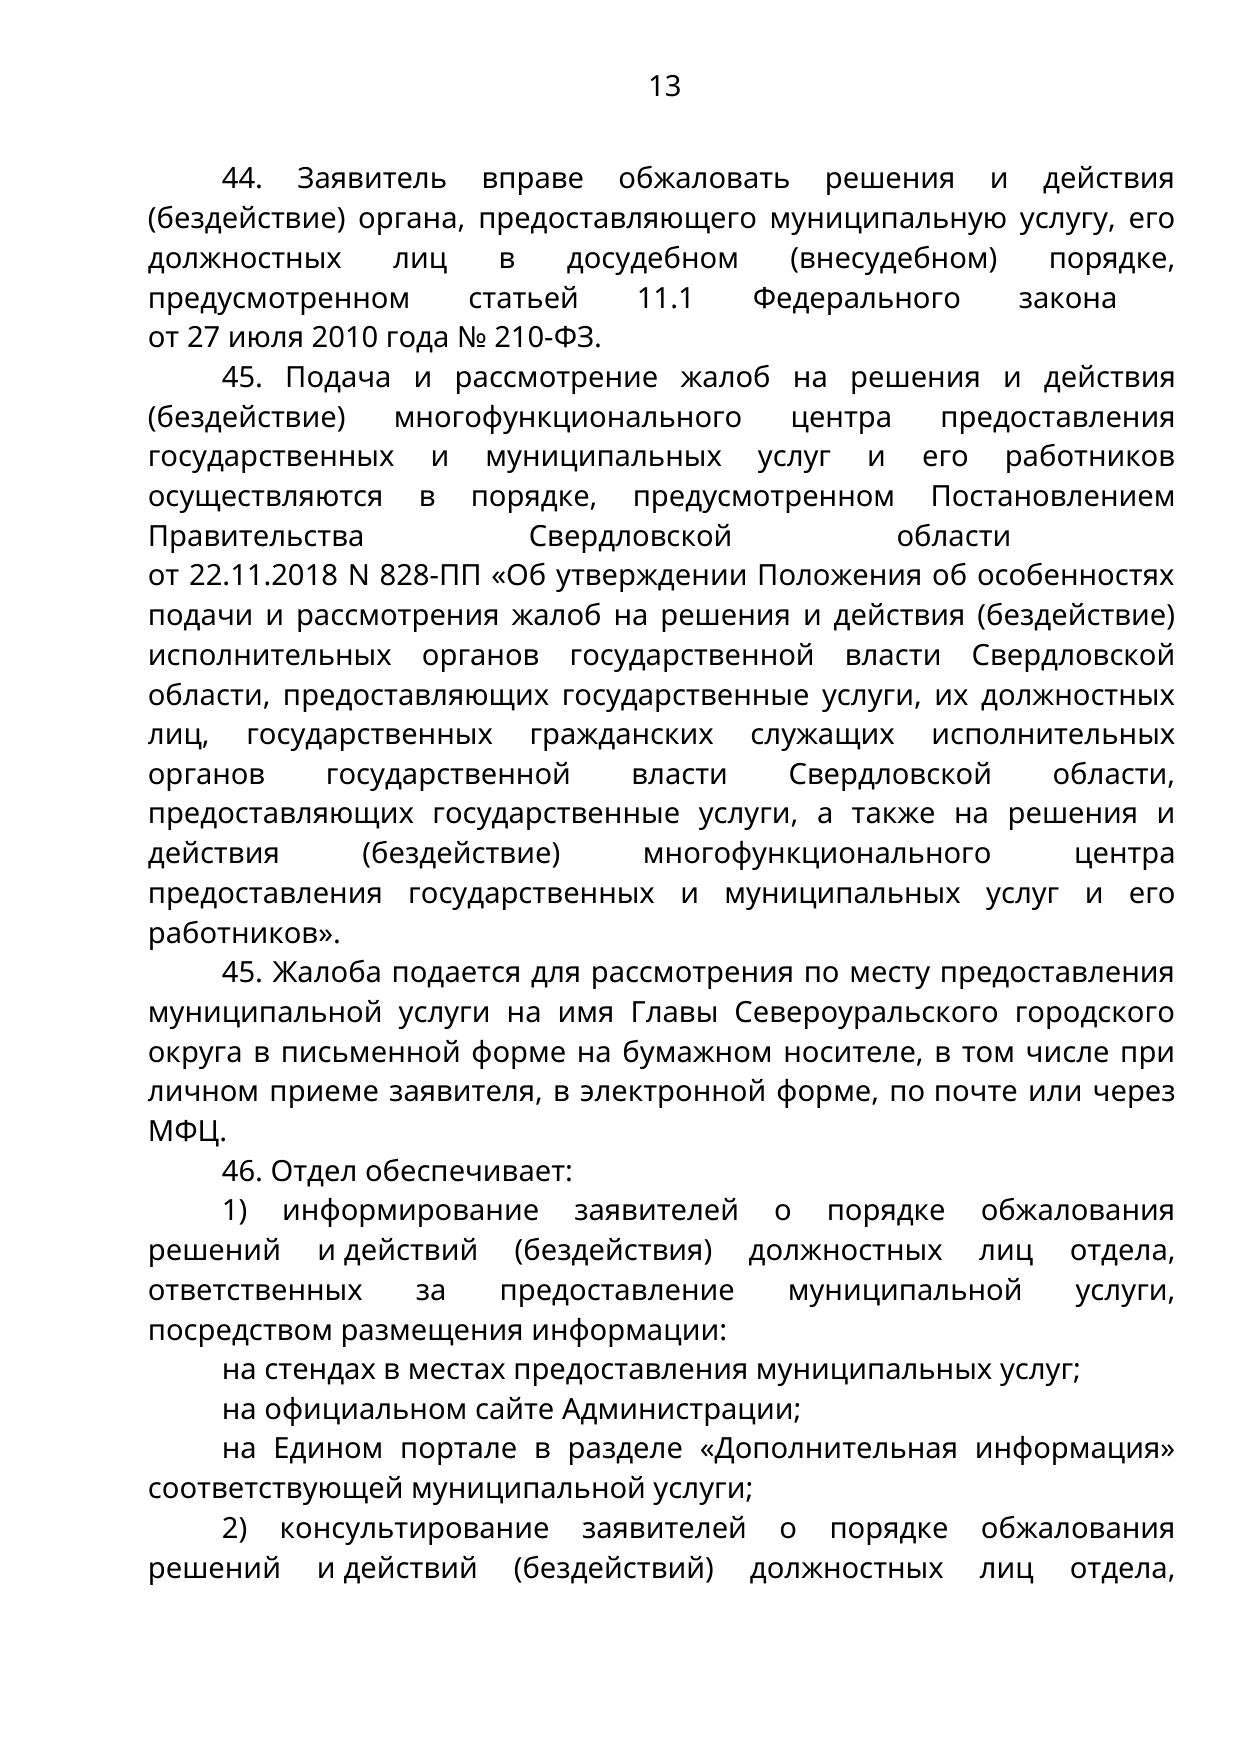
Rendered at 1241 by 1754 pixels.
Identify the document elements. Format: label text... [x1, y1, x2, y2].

text 1) информирование заявителей о порядке обжалования решений и действий (бездействия) должностных лиц отдела, ответственных за предоставление муниципальной услуги, посредством размещения информации: [148, 1190, 1176, 1348]
text на официальном сайте Администрации; [148, 1388, 1176, 1428]
text 44. Заявитель вправе обжаловать решения и действия (бездействие) органа, предоставляющего муниципальную услугу, его должностных лиц в досудебном (внесудебном) порядке, предусмотренном статьей 11.1 Федерального закона от 27 июля 2010 года № 210-ФЗ. [148, 158, 1176, 356]
text 46. Отдел обеспечивает: [148, 1150, 1176, 1190]
text 45. Подача и рассмотрение жалоб на решения и действия (бездействие) многофункционального центра предоставления государственных и муниципальных услуг и его работников осуществляются в порядке, предусмотренном Постановлением Правительства Свердловской области от 22.11.2018 N 828-ПП «Об утверждении Положения об особенностях подачи и рассмотрения жалоб на решения и действия (бездействие) исполнительных органов государственной власти Свердловской области, предоставляющих государственные услуги, их должностных лиц, государственных гражданских служащих исполнительных органов государственной власти Свердловской области, предоставляющих государственные услуги, а также на решения и действия (бездействие) многофункционального центра предоставления государственных и муниципальных услуг и его работников». [148, 356, 1176, 952]
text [148, 1507, 1176, 1587]
text 45. Жалоба подается для рассмотрения по месту предоставления муниципальной услуги на имя Главы Североуральского городского округа в письменной форме на бумажном носителе, в том числе при личном приеме заявителя, в электронной форме, по почте или через МФЦ. [148, 952, 1176, 1150]
text на стендах в местах предоставления муниципальных услуг; [148, 1348, 1176, 1388]
text на Едином портале в разделе «Дополнительная информация» соответствующей муниципальной услуги; [148, 1428, 1176, 1507]
